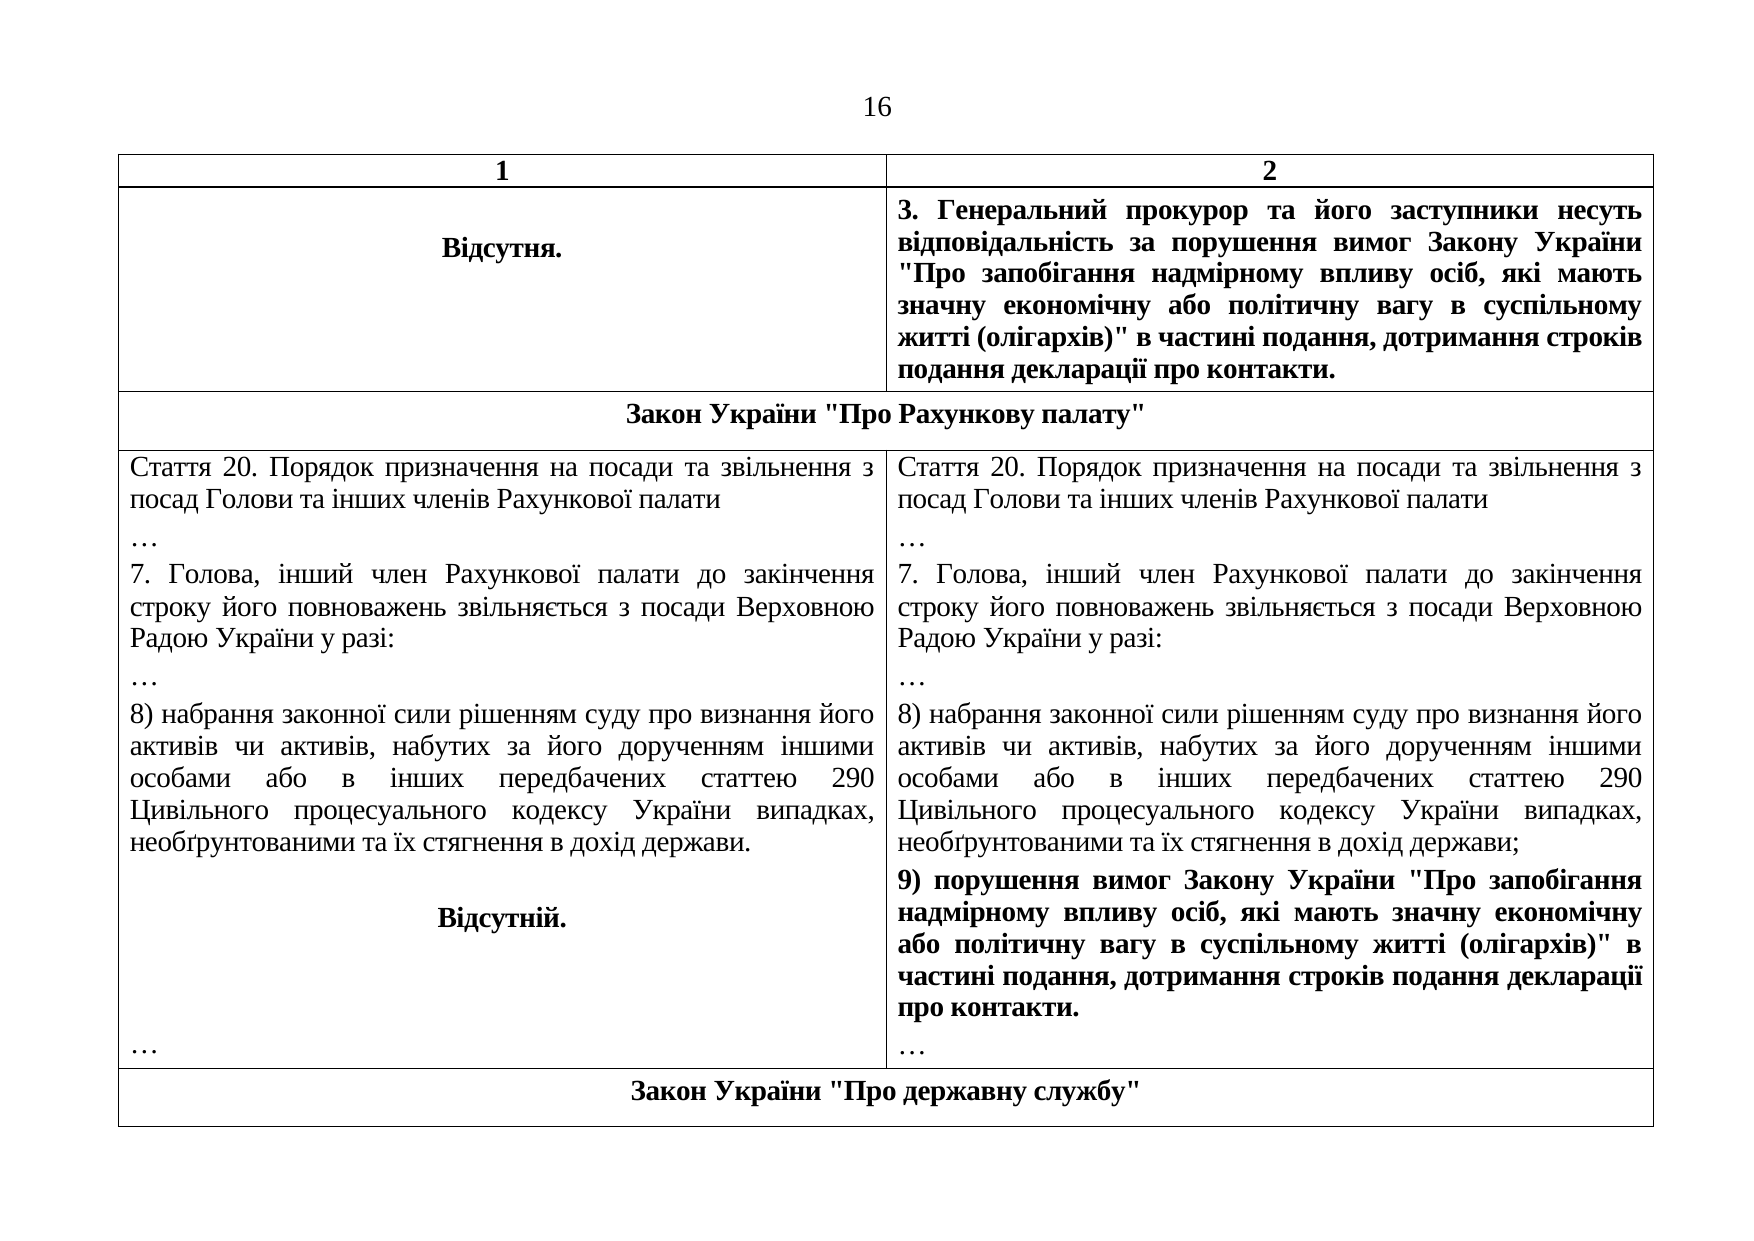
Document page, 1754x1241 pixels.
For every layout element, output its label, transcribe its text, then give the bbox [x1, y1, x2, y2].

table_cell Закон України "Про Рахункову палату" [119, 392, 1653, 449]
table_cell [119, 188, 886, 391]
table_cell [887, 188, 1653, 391]
table_cell Стаття 20. Порядок призначення на посади та звільнення з посад Голови та інших членів Рахункової палати … 7. Голова, інший член Рахункової палати до закінчення строку його повноважень звільняється з посади Верховною Радою України у разі: … 8) набрання законної сили рішенням суду про визнання його активів чи активів, набутих за його дорученням іншими особами або в інших передбачених статтею 290 Цивільного процесуального кодексу України випадках, необґрунтованими та їх стягнення в дохід держави; 9) порушення вимог Закону України "Про запобігання надмірному впливу осіб, які мають значну економічну або політичну вагу в суспільному житті (олігархів)" в частині подання, дотримання строків подання декларації про контакти. … [887, 451, 1653, 1067]
table_header 2 [887, 155, 1653, 186]
table_header 1 [119, 155, 886, 186]
table_cell Стаття 20. Порядок призначення на посади та звільнення з посад Голови та інших членів Рахункової палати … 7. Голова, інший член Рахункової палати до закінчення строку його повноважень звільняється з посади Верховною Радою України у разі: … 8) набрання законної сили рішенням суду про визнання його активів чи активів, набутих за його дорученням іншими особами або в інших передбачених статтею 290 Цивільного процесуального кодексу України випадках, необґрунтованими та їх стягнення в дохід держави. Відсутній. … [119, 451, 886, 1067]
table_cell Закон України "Про державну службу" [119, 1069, 1653, 1126]
